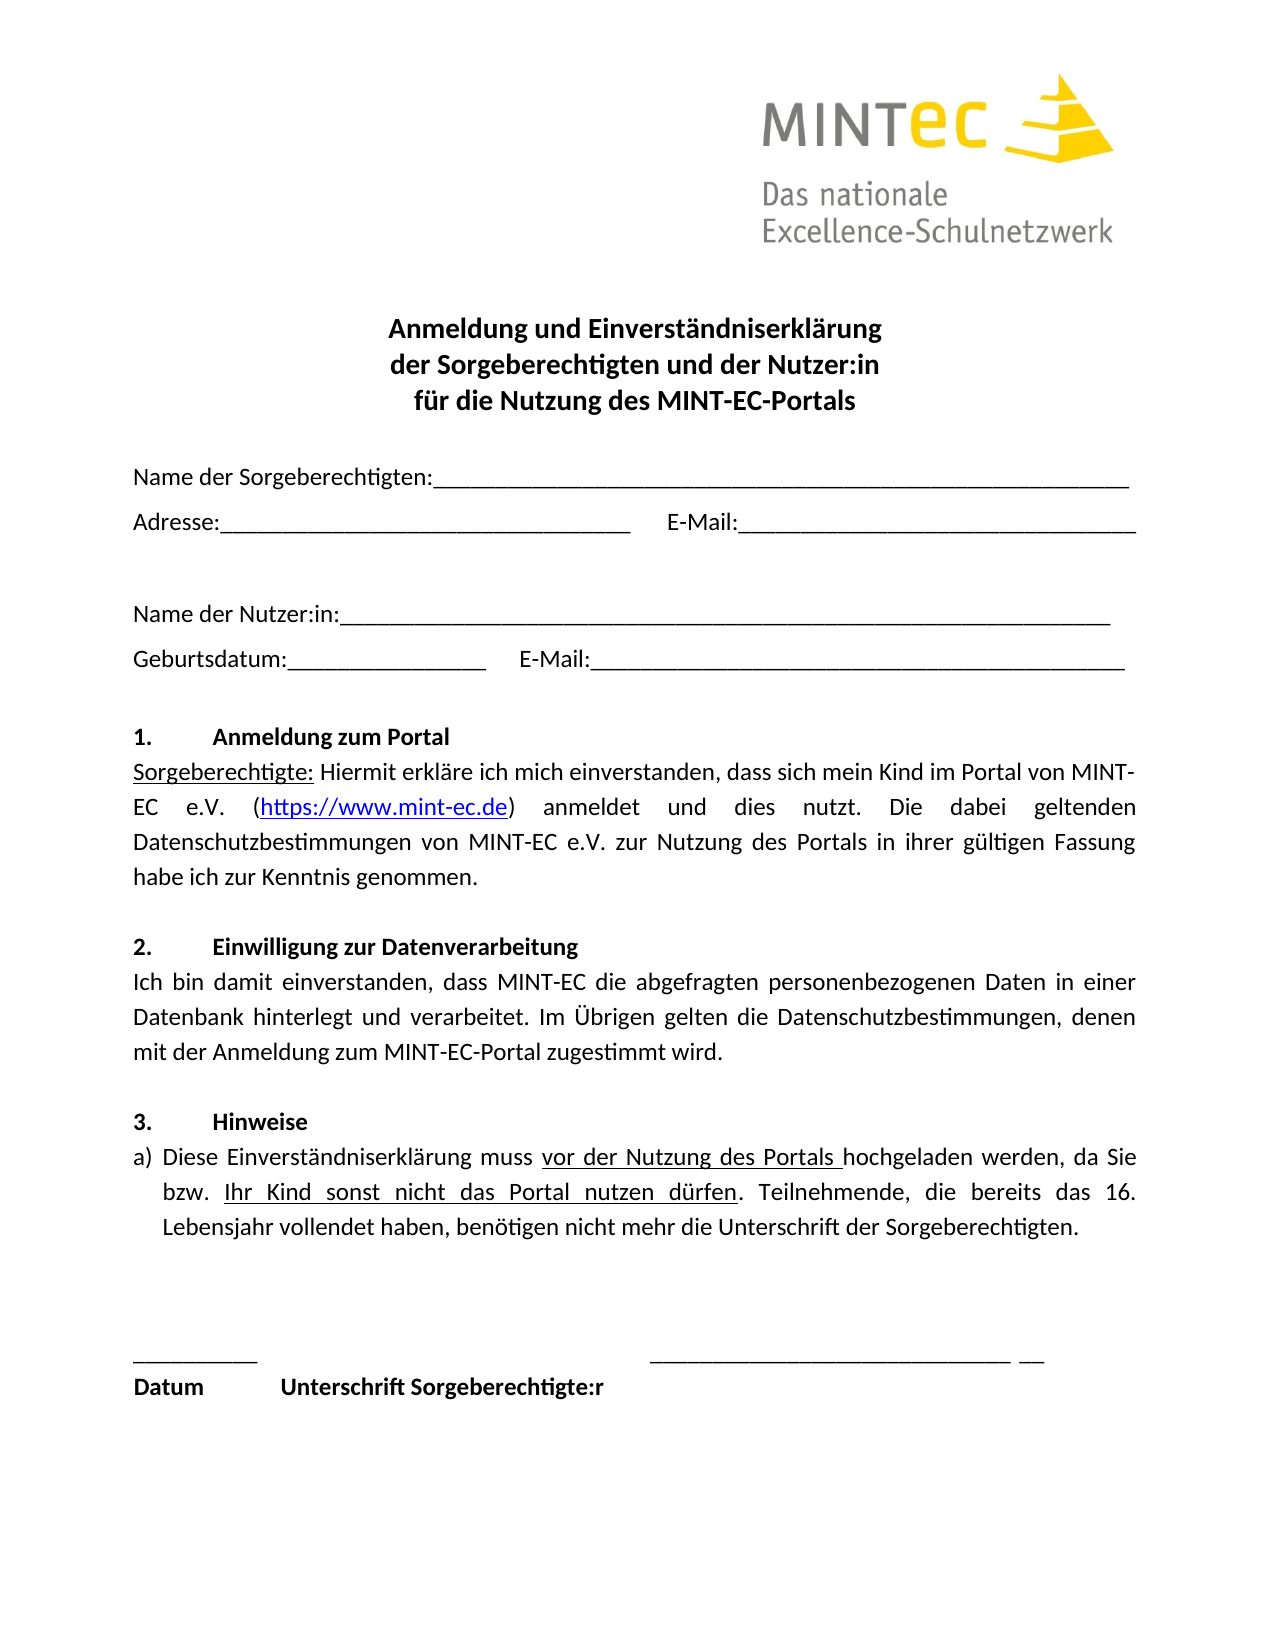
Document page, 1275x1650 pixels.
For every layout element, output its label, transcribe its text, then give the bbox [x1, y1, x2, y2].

text Datum Unterschrift Sorgeberechtigte:r [133, 1371, 1137, 1402]
list Hinweise [133, 1107, 1137, 1137]
text der Sorgeberechtigten und der Nutzer:in [133, 346, 1137, 382]
text Geburtsdatum:________________ E-Mail:___________________________________________ [133, 644, 1137, 674]
text Adresse:_________________________________ E-Mail:________________________________ [133, 506, 1137, 537]
text Anmeldung und Einverständniserklärung [133, 311, 1137, 346]
list Sorgeberechtigte: Hiermit erkläre ich mich einverstanden, dass sich mein Kind im Portal von MINT-EC e.V. (https://www.mint-ec.de) anmeldet und dies nutzt. Die dabei geltenden Datenschutzbestimmungen von MINT-EC e.V. zur Nutzung des Portals in ihrer gültigen Fassung habe ich zur Kenntnis genommen. [133, 757, 1137, 892]
list Ich bin damit einverstanden, dass MINT-EC die abgefragten personenbezogenen Daten in einer Datenbank hinterlegt und verarbeitet. Im Übrigen gelten die Datenschutzbestimmungen, denen mit der Anmeldung zum MINT-EC-Portal zugestimmt wird. [133, 967, 1137, 1067]
picture [761, 72, 1115, 245]
text Name der Nutzer:in:______________________________________________________________ [133, 598, 1137, 628]
text Name der Sorgeberechtigten:________________________________________________________ [133, 417, 1137, 491]
text __________ _____________________________ __ [133, 1336, 1137, 1367]
list Einwilligung zur Datenverarbeitung [133, 932, 1137, 962]
list Anmeldung zum Portal [133, 722, 1137, 752]
list Diese Einverständniserklärung muss vor der Nutzung des Portals hochgeladen werden, da Sie bzw. Ihr Kind sonst nicht das Portal nutzen dürfen. Teilnehmende, die bereits das 16. Lebensjahr vollendet haben, benötigen nicht mehr die Unterschrift der Sorgeberechtigten. [133, 1142, 1137, 1242]
text für die Nutzung des MINT-EC-Portals [133, 382, 1137, 417]
